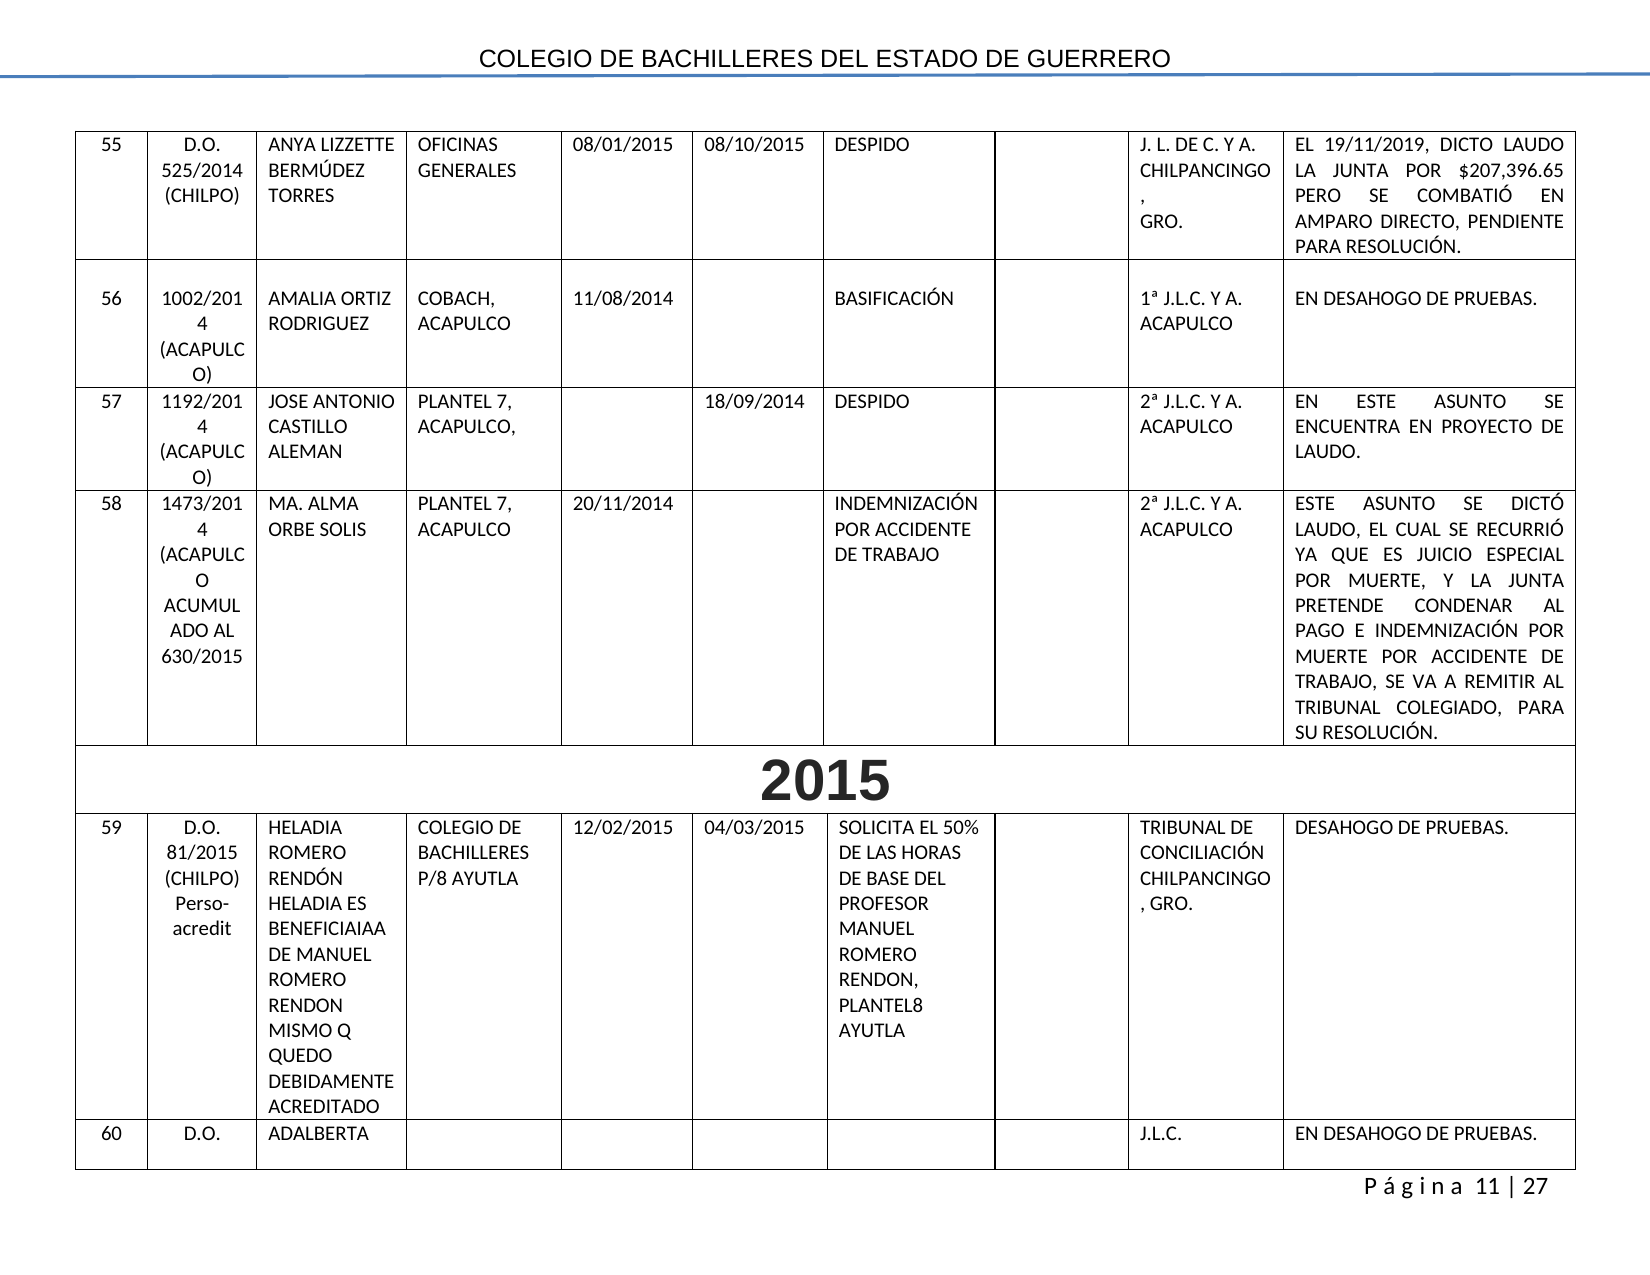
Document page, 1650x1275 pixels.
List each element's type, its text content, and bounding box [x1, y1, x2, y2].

table_cell ESTE ASUNTO SE DICTÓ LAUDO, EL CUAL SE RECURRIÓ YA QUE ES JUICIO ESPECIAL POR MUERTE, Y LA JUNTA PRETENDE CONDENAR AL PAGO E INDEMNIZACIÓN POR MUERTE POR ACCIDENTE DE TRABAJO, SE VA A REMITIR AL TRIBUNAL COLEGIADO, PARA SU RESOLUCIÓN. [1284, 491, 1575, 745]
table_cell [828, 1120, 994, 1169]
table_cell 55 [76, 132, 147, 259]
table_cell [996, 491, 1128, 745]
table_cell [996, 388, 1128, 489]
table_cell DESPIDO [824, 132, 994, 259]
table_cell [257, 1120, 406, 1169]
table_cell 11/08/2014 [562, 260, 692, 387]
table_cell HELADIA ROMERO RENDÓN HELADIA ES BENEFICIAIAA DE MANUEL ROMERO RENDON MISMO Q QUEDO DEBIDAMENTE ACREDITADO [257, 814, 406, 1119]
table_cell [693, 260, 823, 387]
table_cell [996, 814, 1128, 1119]
table_cell 57 [76, 388, 147, 489]
table_cell PLANTEL 7, ACAPULCO [407, 491, 561, 745]
table_cell SOLICITA EL 50% DE LAS HORAS DE BASE DEL PROFESOR MANUEL ROMERO RENDON, PLANTEL8 AYUTLA [828, 814, 994, 1119]
table_cell 08/10/2015 [693, 132, 823, 259]
table_cell 1ª J.L.C. Y A. ACAPULCO [1129, 260, 1283, 387]
table_cell 60 [76, 1120, 147, 1169]
table_cell JOSE ANTONIO CASTILLO ALEMAN [257, 388, 406, 489]
table_cell [693, 1120, 827, 1169]
table_cell D.O. 525/2014 (CHILPO) [148, 132, 256, 259]
table_cell OFICINAS GENERALES [407, 132, 561, 259]
table_cell DESPIDO [824, 388, 994, 489]
table_cell [996, 260, 1128, 387]
table_cell 04/03/2015 [693, 814, 827, 1119]
table_cell [562, 388, 692, 489]
table_cell [562, 1120, 692, 1169]
table_cell ANYA LIZZETTE BERMÚDEZ TORRES [257, 132, 406, 259]
table_cell EL 19/11/2019, DICTO LAUDO LA JUNTA POR $207,396.65 PERO SE COMBATIÓ EN AMPARO DIRECTO, PENDIENTE PARA RESOLUCIÓN. [1284, 132, 1575, 259]
table_cell 1473/2014 (ACAPULCO ACUMULADO AL 630/2015 [148, 491, 256, 745]
table_cell INDEMNIZACIÓN POR ACCIDENTE DE TRABAJO [824, 491, 994, 745]
table_cell [407, 1120, 561, 1169]
table_cell 2ª J.L.C. Y A. ACAPULCO [1129, 388, 1283, 489]
table_cell AMALIA ORTIZ RODRIGUEZ [257, 260, 406, 387]
table_cell 1002/2014 (ACAPULCO) [148, 260, 256, 387]
table_cell COLEGIO DE BACHILLERES P/8 AYUTLA [407, 814, 561, 1119]
table_cell 12/02/2015 [562, 814, 692, 1119]
table_cell 1192/2014 (ACAPULCO) [148, 388, 256, 489]
table_cell J.L.C. CHILPANCINGO [1129, 1120, 1283, 1169]
table_cell COBACH, ACAPULCO [407, 260, 561, 387]
table_cell 58 [76, 491, 147, 745]
table_cell BASIFICACIÓN [824, 260, 994, 387]
table_cell MA. ALMA ORBE SOLIS [257, 491, 406, 745]
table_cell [1284, 1120, 1575, 1169]
table_cell 59 [76, 814, 147, 1119]
table_cell TRIBUNAL DE CONCILIACIÓN CHILPANCINGO, GRO. [1129, 814, 1283, 1119]
table_cell EN ESTE ASUNTO SE ENCUENTRA EN PROYECTO DE LAUDO. [1284, 388, 1575, 489]
table_cell [996, 1120, 1128, 1169]
table_cell 2ª J.L.C. Y A. ACAPULCO [1129, 491, 1283, 745]
table_cell 08/01/2015 [562, 132, 692, 259]
table_cell 56 [76, 260, 147, 387]
table_cell [996, 132, 1128, 259]
table_cell PLANTEL 7, ACAPULCO, [407, 388, 561, 489]
table_cell D.O. 81/2015 (CHILPO) Perso-acredit [148, 814, 256, 1119]
table_cell DESAHOGO DE PRUEBAS. [1284, 814, 1575, 1119]
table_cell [148, 1120, 256, 1169]
table_cell [693, 491, 823, 745]
table_cell 20/11/2014 [562, 491, 692, 745]
table_cell J. L. DE C. Y A. CHILPANCINGO, GRO. [1129, 132, 1283, 259]
table_cell 2015 [76, 746, 1575, 813]
table_cell EN DESAHOGO DE PRUEBAS. [1284, 260, 1575, 387]
table_cell 18/09/2014 [693, 388, 823, 489]
